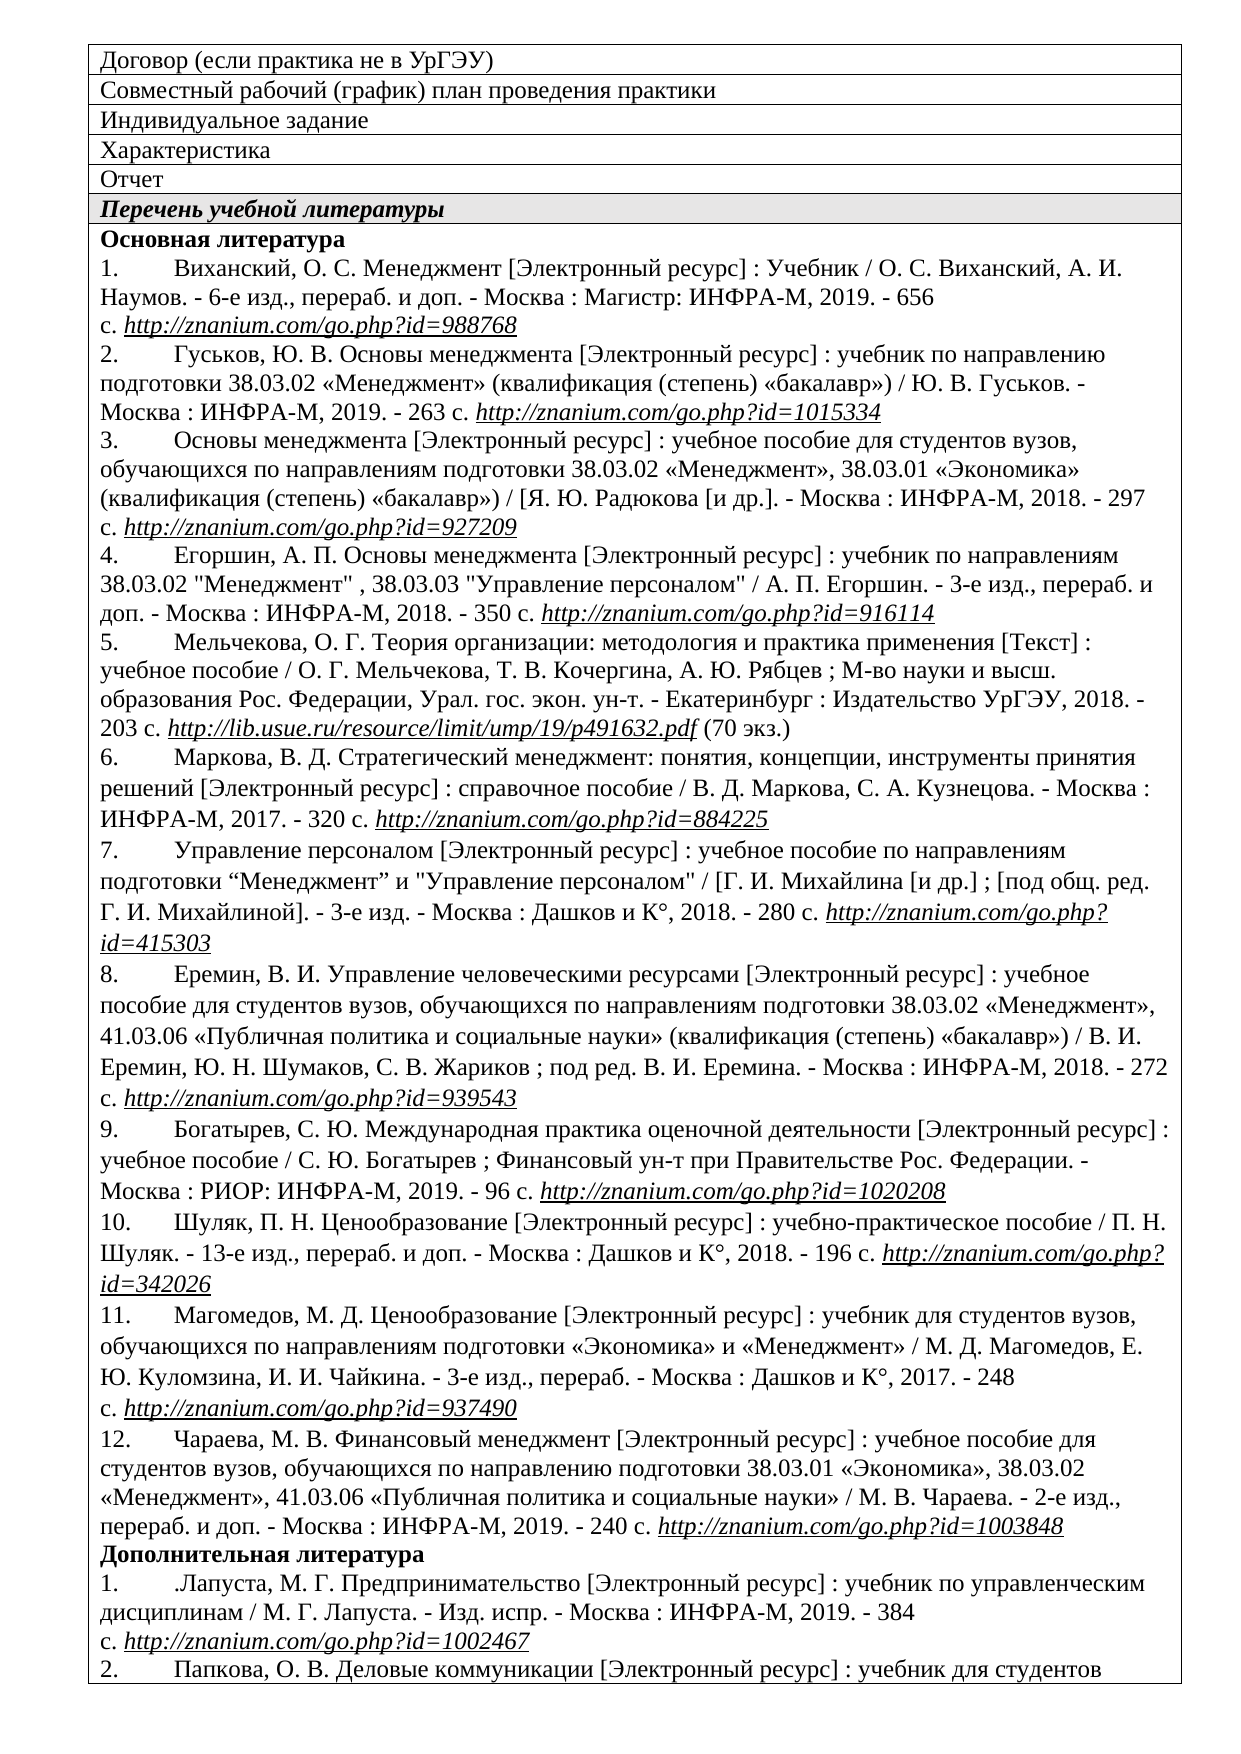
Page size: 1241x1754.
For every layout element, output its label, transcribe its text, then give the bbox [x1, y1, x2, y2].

table_cell Индивидуальное задание [89, 105, 1181, 134]
table_cell Договор (если практика не в УрГЭУ) [89, 45, 1181, 74]
table_cell Перечень учебной литературы [89, 194, 1181, 223]
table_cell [89, 224, 1181, 1683]
table_cell Совместный рабочий (график) план проведения практики [89, 75, 1181, 104]
table_cell Характеристика [89, 135, 1181, 163]
table_cell Отчет [89, 165, 1181, 193]
